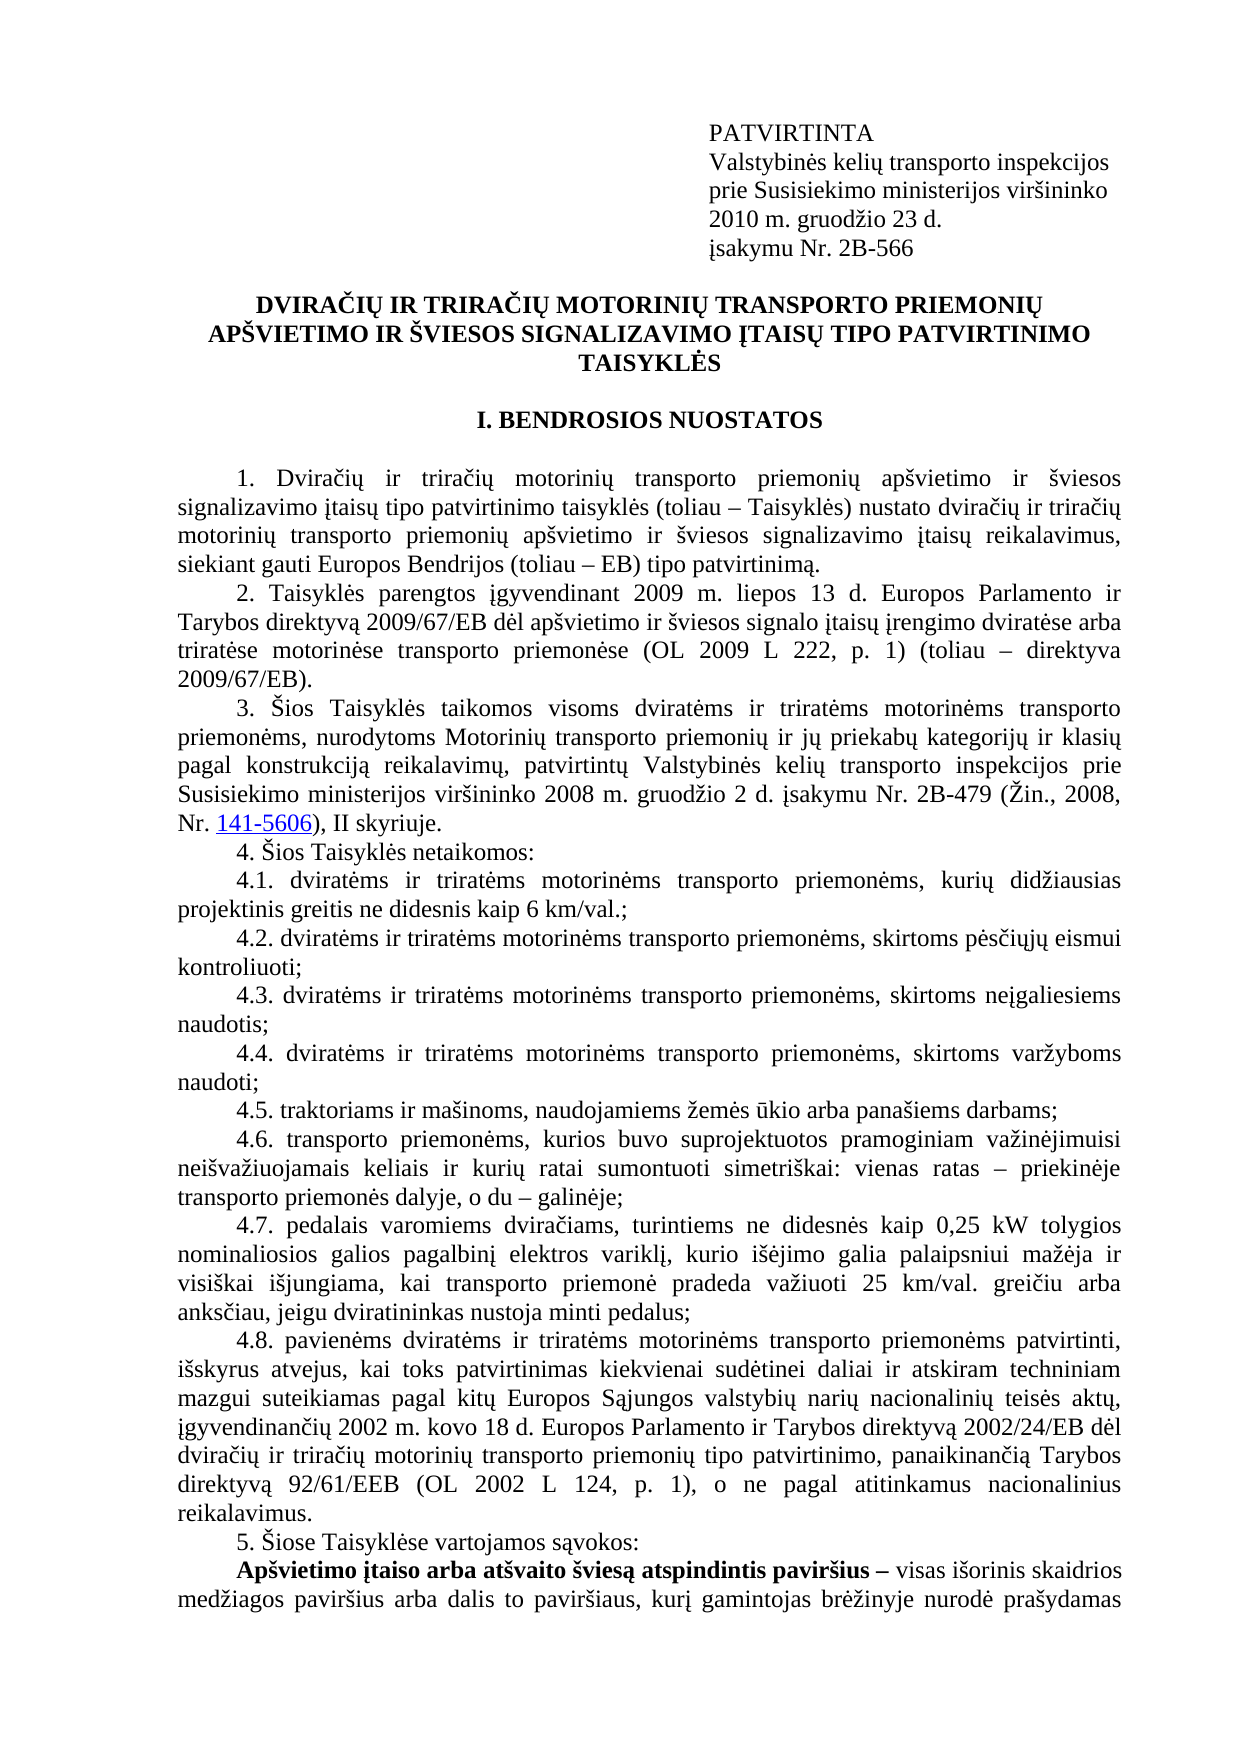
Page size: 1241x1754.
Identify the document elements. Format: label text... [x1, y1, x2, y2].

text 1. Dviračių ir triračių motorinių transporto priemonių apšvietimo ir šviesos signalizavimo įtaisų tipo patvirtinimo taisyklės (toliau – Taisyklės) nustato dviračių ir triračių motorinių transporto priemonių apšvietimo ir šviesos signalizavimo įtaisų reikalavimus, siekiant gauti Europos Bendrijos (toliau – EB) tipo patvirtinimą. [177, 463, 1122, 578]
text 4.4. dviratėms ir triratėms motorinėms transporto priemonėms, skirtoms varžyboms naudoti; [177, 1038, 1122, 1096]
text 4.3. dviratėms ir triratėms motorinėms transporto priemonėms, skirtoms neįgaliesiems naudotis; [177, 981, 1122, 1038]
text 4.6. transporto priemonėms, kurios buvo suprojektuotos pramoginiam važinėjimuisi neišvažiuojamais keliais ir kurių ratai sumontuoti simetriškai: vienas ratas – priekinėje transporto priemonės dalyje, o du – galinėje; [177, 1124, 1122, 1211]
text 4.1. dviratėms ir triratėms motorinėms transporto priemonėms, kurių didžiausias projektinis greitis ne didesnis kaip 6 km/val.; [177, 866, 1122, 923]
text 4.8. pavienėms dviratėms ir triratėms motorinėms transporto priemonėms patvirtinti, išskyrus atvejus, kai toks patvirtinimas kiekvienai sudėtinei daliai ir atskiram techniniam mazgui suteikiamas pagal kitų Europos Sąjungos valstybių narių nacionalinių teisės aktų, įgyvendinančių 2002 m. kovo 18 d. Europos Parlamento ir Tarybos direktyvą 2002/24/EB dėl dviračių ir triračių motorinių transporto priemonių tipo patvirtinimo, panaikinančią Tarybos direktyvą 92/61/EEB (OL 2002 L 124, p. 1), o ne pagal atitinkamus nacionalinius reikalavimus. [177, 1326, 1122, 1527]
text įsakymu Nr. 2B-566 [177, 233, 1122, 262]
text 4.7. pedalais varomiems dviračiams, turintiems ne didesnės kaip 0,25 kW tolygios nominaliosios galios pagalbinį elektros variklį, kurio išėjimo galia palaipsniui mažėja ir visiškai išjungiama, kai transporto priemonė pradeda važiuoti 25 km/val. greičiu arba anksčiau, jeigu dviratininkas nustoja minti pedalus; [177, 1211, 1122, 1326]
text DVIRAČIŲ IR TRIRAČIŲ MOTORINIŲ TRANSPORTO PRIEMONIŲ APŠVIETIMO IR ŠVIESOS SIGNALIZAVIMO ĮTAISŲ TIPO PATVIRTINIMO TAISYKLĖS [177, 291, 1122, 377]
text 4. Šios Taisyklės netaikomos: [177, 837, 1122, 866]
text 2. Taisyklės parengtos įgyvendinant 2009 m. liepos 13 d. Europos Parlamento ir Tarybos direktyvą 2009/67/EB dėl apšvietimo ir šviesos signalo įtaisų įrengimo dviratėse arba triratėse motorinėse transporto priemonėse (OL 2009 L 222, p. 1) (toliau – direktyva 2009/67/EB). [177, 578, 1122, 693]
text 2010 m. gruodžio 23 d. [177, 204, 1122, 233]
text Valstybinės kelių transporto inspekcijos [177, 147, 1122, 176]
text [177, 1556, 1122, 1613]
text 4.2. dviratėms ir triratėms motorinėms transporto priemonėms, skirtoms pėsčiųjų eismui kontroliuoti; [177, 923, 1122, 981]
text prie Susisiekimo ministerijos viršininko [177, 176, 1122, 204]
text 4.5. traktoriams ir mašinoms, naudojamiems žemės ūkio arba panašiems darbams; [177, 1096, 1122, 1124]
text 3. Šios Taisyklės taikomos visoms dviratėms ir triratėms motorinėms transporto priemonėms, nurodytoms Motorinių transporto priemonių ir jų priekabų kategorijų ir klasių pagal konstrukciją reikalavimų, patvirtintų Valstybinės kelių transporto inspekcijos prie Susisiekimo ministerijos viršininko 2008 m. gruodžio 2 d. įsakymu Nr. 2B-479 (Žin., 2008, Nr. 141-5606), II skyriuje. [177, 693, 1122, 837]
text I. BENDROSIOS NUOSTATOS [177, 406, 1122, 434]
text 5. Šiose Taisyklėse vartojamos sąvokos: [177, 1527, 1122, 1556]
text PATVIRTINTA [177, 118, 1122, 147]
